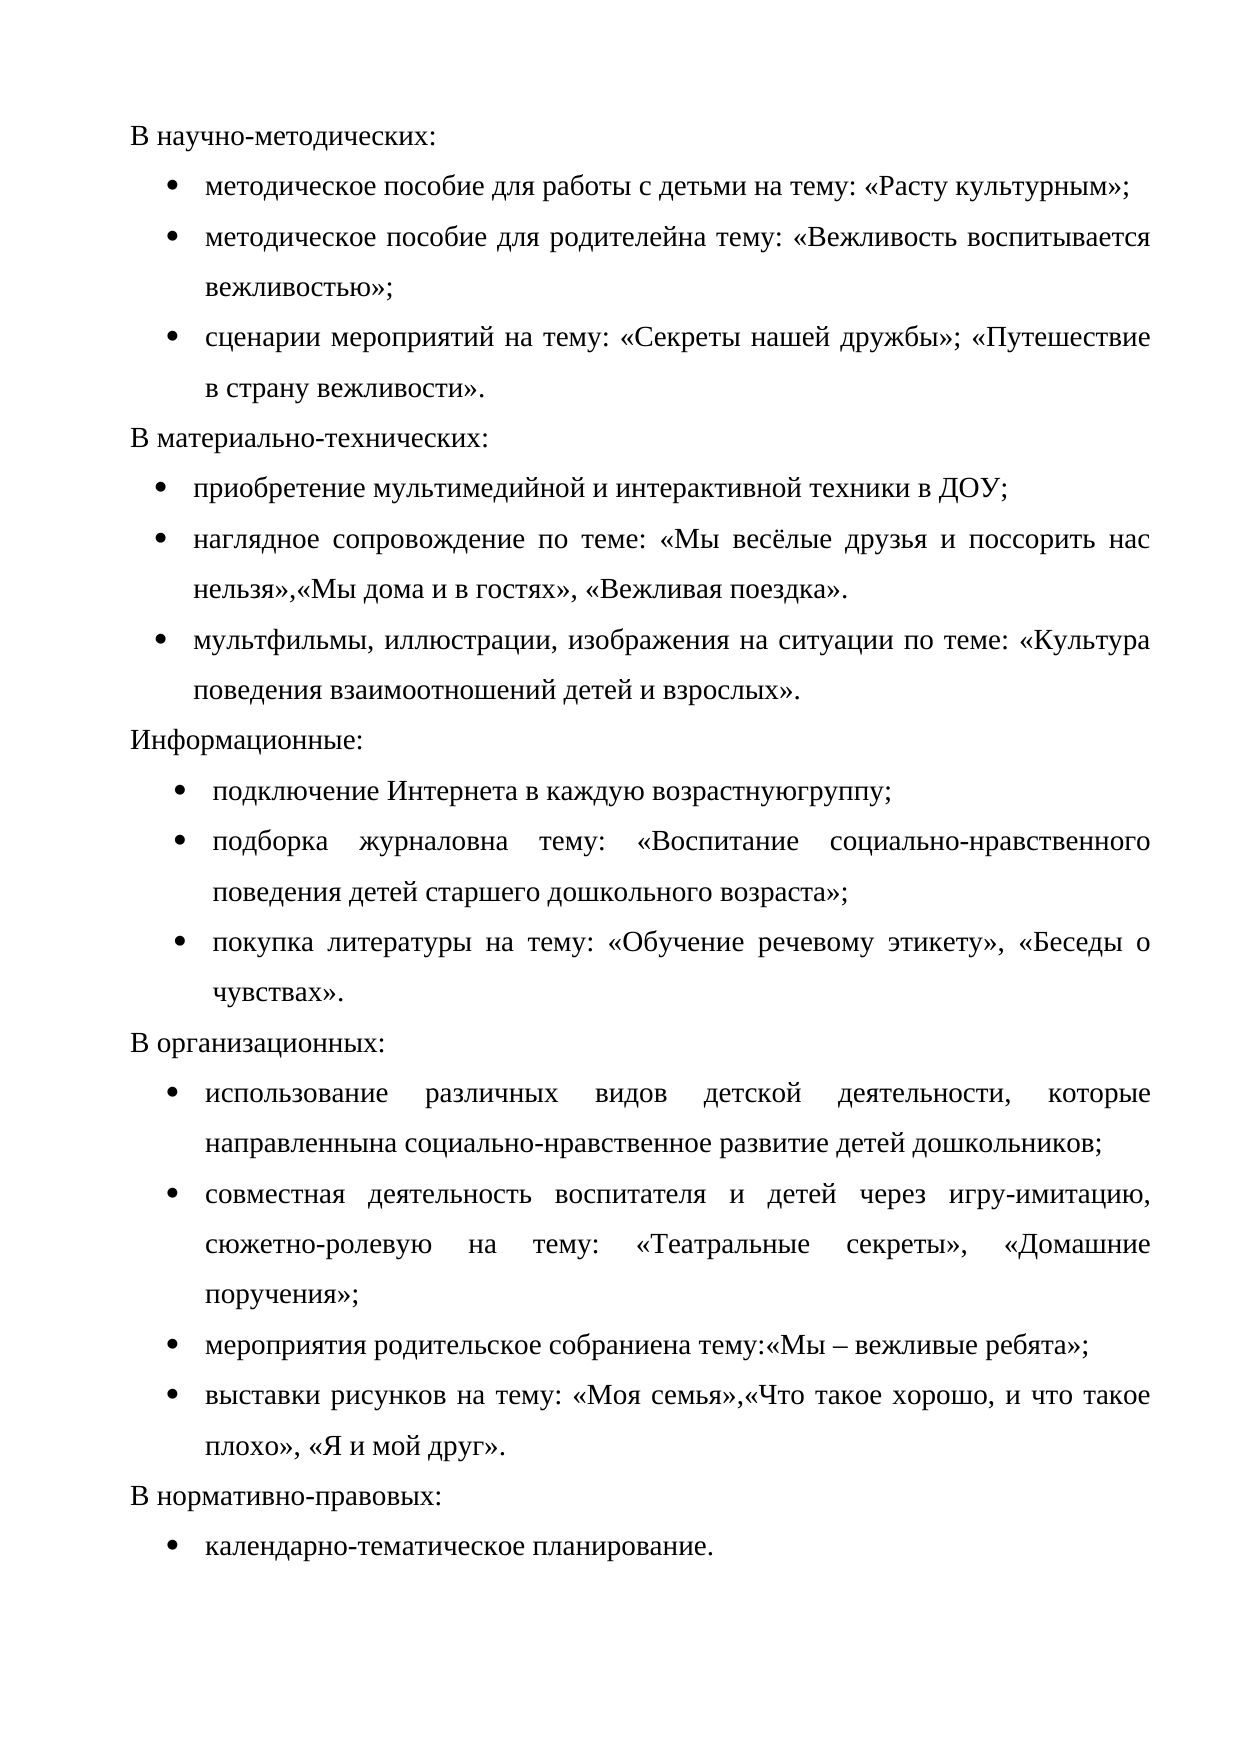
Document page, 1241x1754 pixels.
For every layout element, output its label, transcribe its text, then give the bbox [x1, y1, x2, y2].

text В организационных: [118, 1025, 1152, 1058]
list совместная деятельность воспитателя и детей через игру-имитацию, сюжетно-ролевую на тему: «Театральные секреты», «Домашние поручения»; [167, 1176, 1152, 1310]
list сценарии мероприятий на тему: «Секреты нашей дружбы»; «Путешествие в страну вежливости». [167, 319, 1152, 403]
list календарно-тематическое планирование. [167, 1528, 1152, 1562]
list наглядное сопровождение по теме: «Мы весёлые друзья и поссорить нас нельзя»,«Мы дома и в гостях», «Вежливая поездка». [156, 521, 1152, 605]
list подключение Интернета в каждую возрастнуюгруппу; [175, 773, 1152, 806]
list выставки рисунков на тему: «Моя семья»,«Что такое хорошо, и что такое плохо», «Я и мой друг». [167, 1377, 1152, 1461]
list мероприятия родительское собраниена тему:«Мы – вежливые ребята»; [167, 1327, 1152, 1360]
list методическое пособие для родителейна тему: «Вежливость воспитывается вежливостью»; [167, 219, 1152, 303]
list методическое пособие для работы с детьми на тему: «Расту культурным»; [167, 168, 1152, 202]
text В научно-методических: [118, 118, 1152, 152]
text В нормативно-правовых: [118, 1478, 1152, 1511]
text Информационные: [118, 722, 1152, 756]
list использование различных видов детской деятельности, которые направленнына социально-нравственное развитие детей дошкольников; [167, 1075, 1152, 1159]
text В материально-технических: [118, 420, 1152, 454]
list подборка журналовна тему: «Воспитание социально-нравственного поведения детей старшего дошкольного возраста»; [175, 823, 1152, 907]
list покупка литературы на тему: «Обучение речевому этикету», «Беседы о чувствах». [175, 924, 1152, 1008]
list приобретение мультимедийной и интерактивной техники в ДОУ; [156, 471, 1152, 504]
list мультфильмы, иллюстрации, изображения на ситуации по теме: «Культура поведения взаимоотношений детей и взрослых». [156, 622, 1152, 706]
